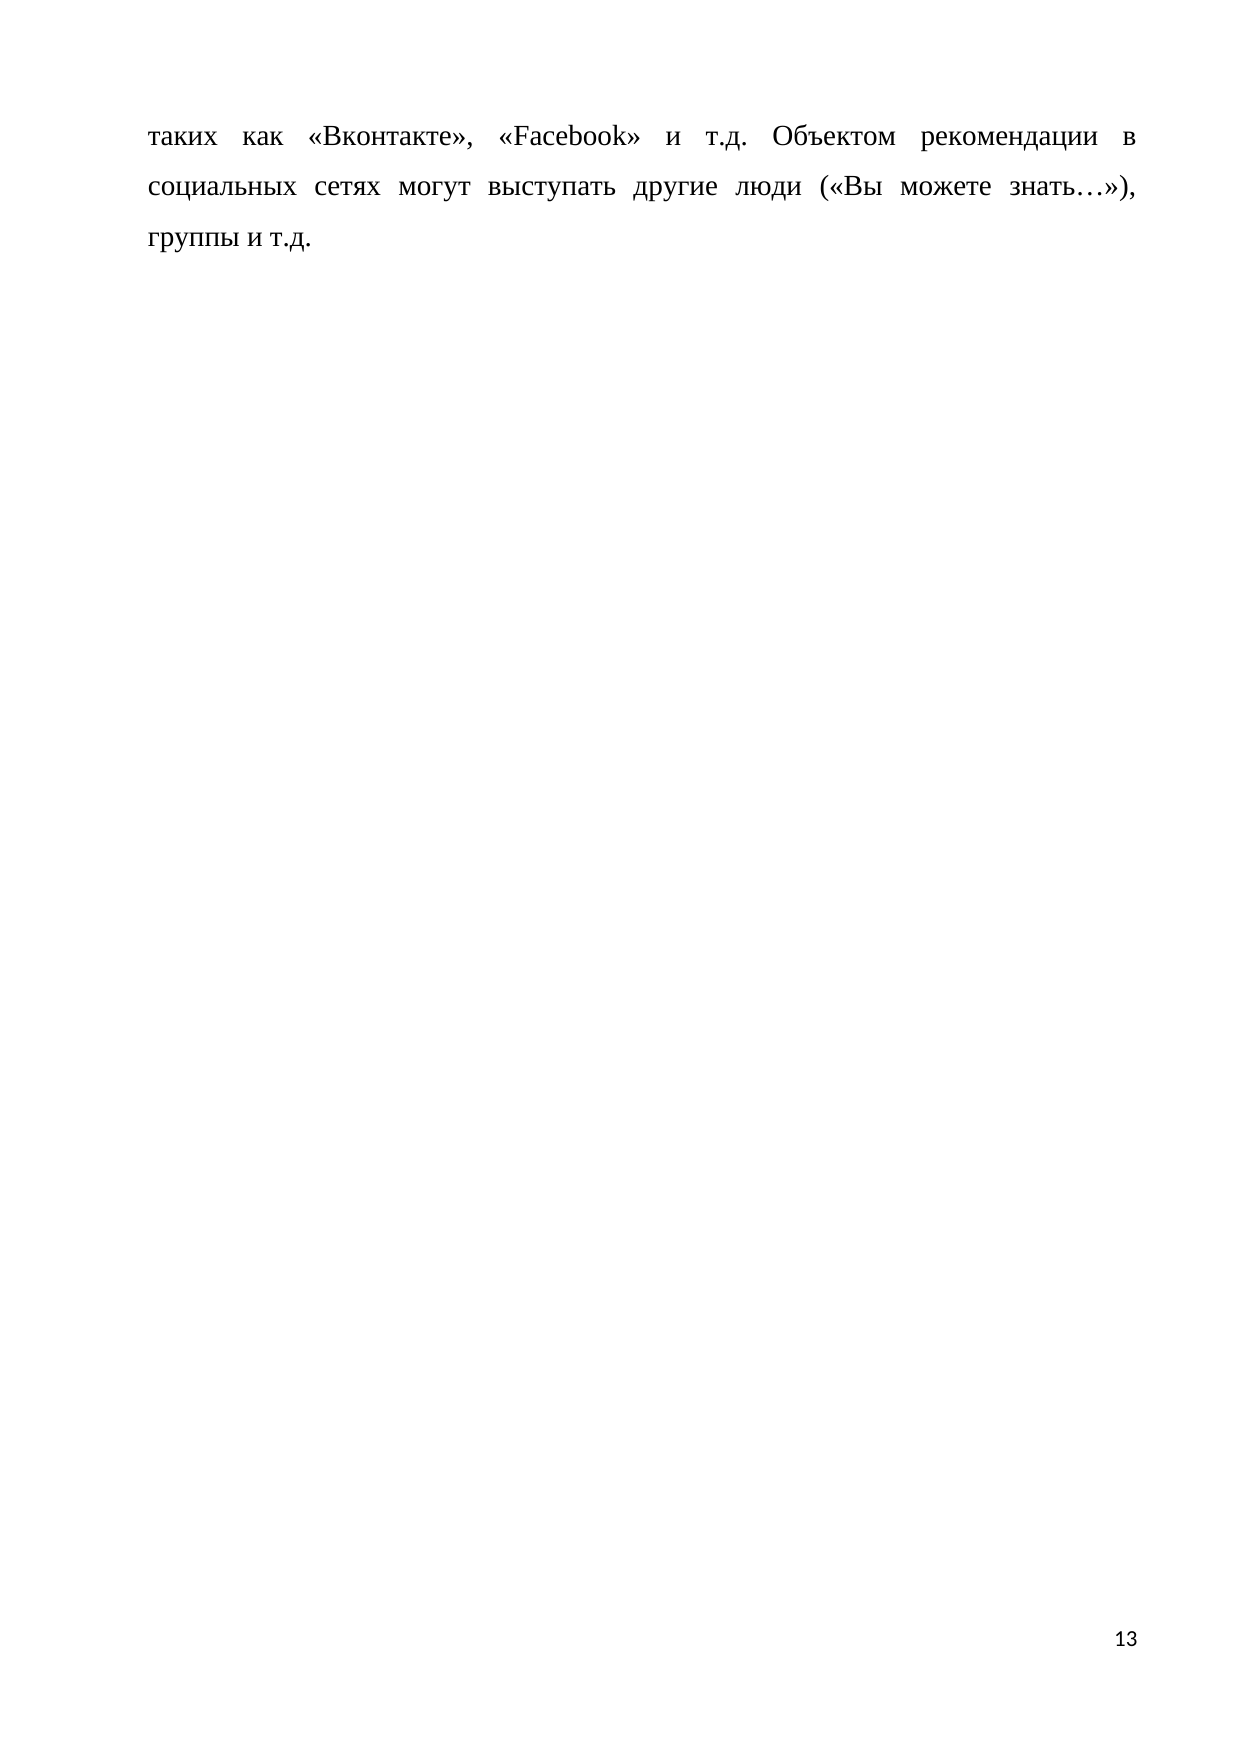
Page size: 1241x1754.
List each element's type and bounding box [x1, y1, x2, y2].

text [148, 118, 1137, 252]
